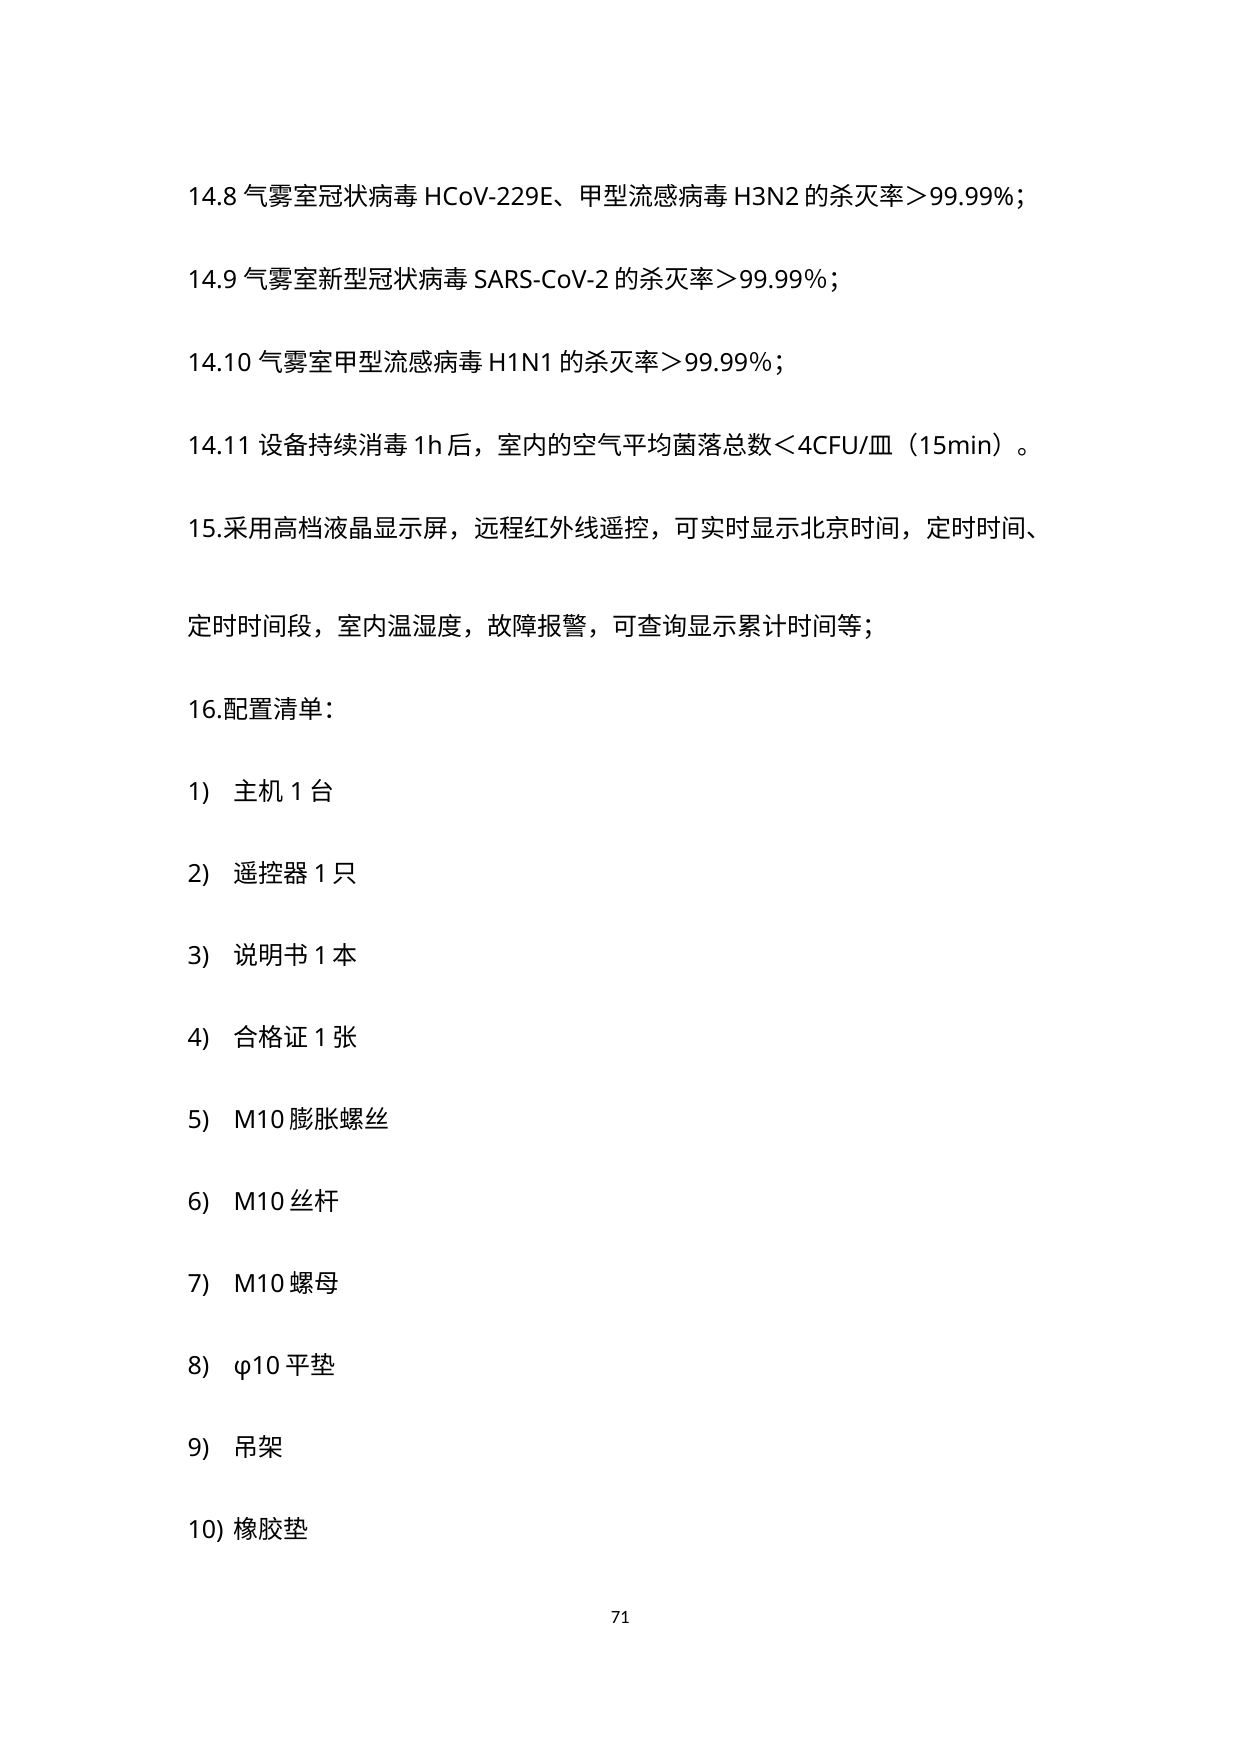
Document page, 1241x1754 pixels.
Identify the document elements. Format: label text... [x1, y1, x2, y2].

list M10膨胀螺丝 [187, 1086, 1053, 1151]
text 15.采用高档液晶显示屏，远程红外线遥控，可实时显示北京时间，定时时间、定时时间段，室内温湿度，故障报警，可查询显示累计时间等； [187, 494, 1053, 657]
text 14.9 气雾室新型冠状病毒SARS-CoV-2的杀灭率＞99.99％； [187, 245, 1053, 310]
list 橡胶垫 [187, 1496, 1053, 1561]
list 遥控器1只 [187, 840, 1053, 905]
text 16.配置清单： [187, 675, 1053, 740]
text 14.8 气雾室冠状病毒HCoV-229E、甲型流感病毒H3N2的杀灭率＞99.99%； [187, 162, 1053, 227]
text 14.11 设备持续消毒1h后，室内的空气平均菌落总数＜4CFU/皿（15min）。 [187, 411, 1053, 476]
list M10丝杆 [187, 1168, 1053, 1233]
list 吊架 [187, 1414, 1053, 1479]
list M10螺母 [187, 1250, 1053, 1315]
list 合格证1张 [187, 1004, 1053, 1069]
text 14.10 气雾室甲型流感病毒H1N1的杀灭率＞99.99％； [187, 328, 1053, 393]
list 主机 1台 [187, 758, 1053, 823]
list φ10平垫 [187, 1332, 1053, 1397]
list 说明书1本 [187, 922, 1053, 987]
